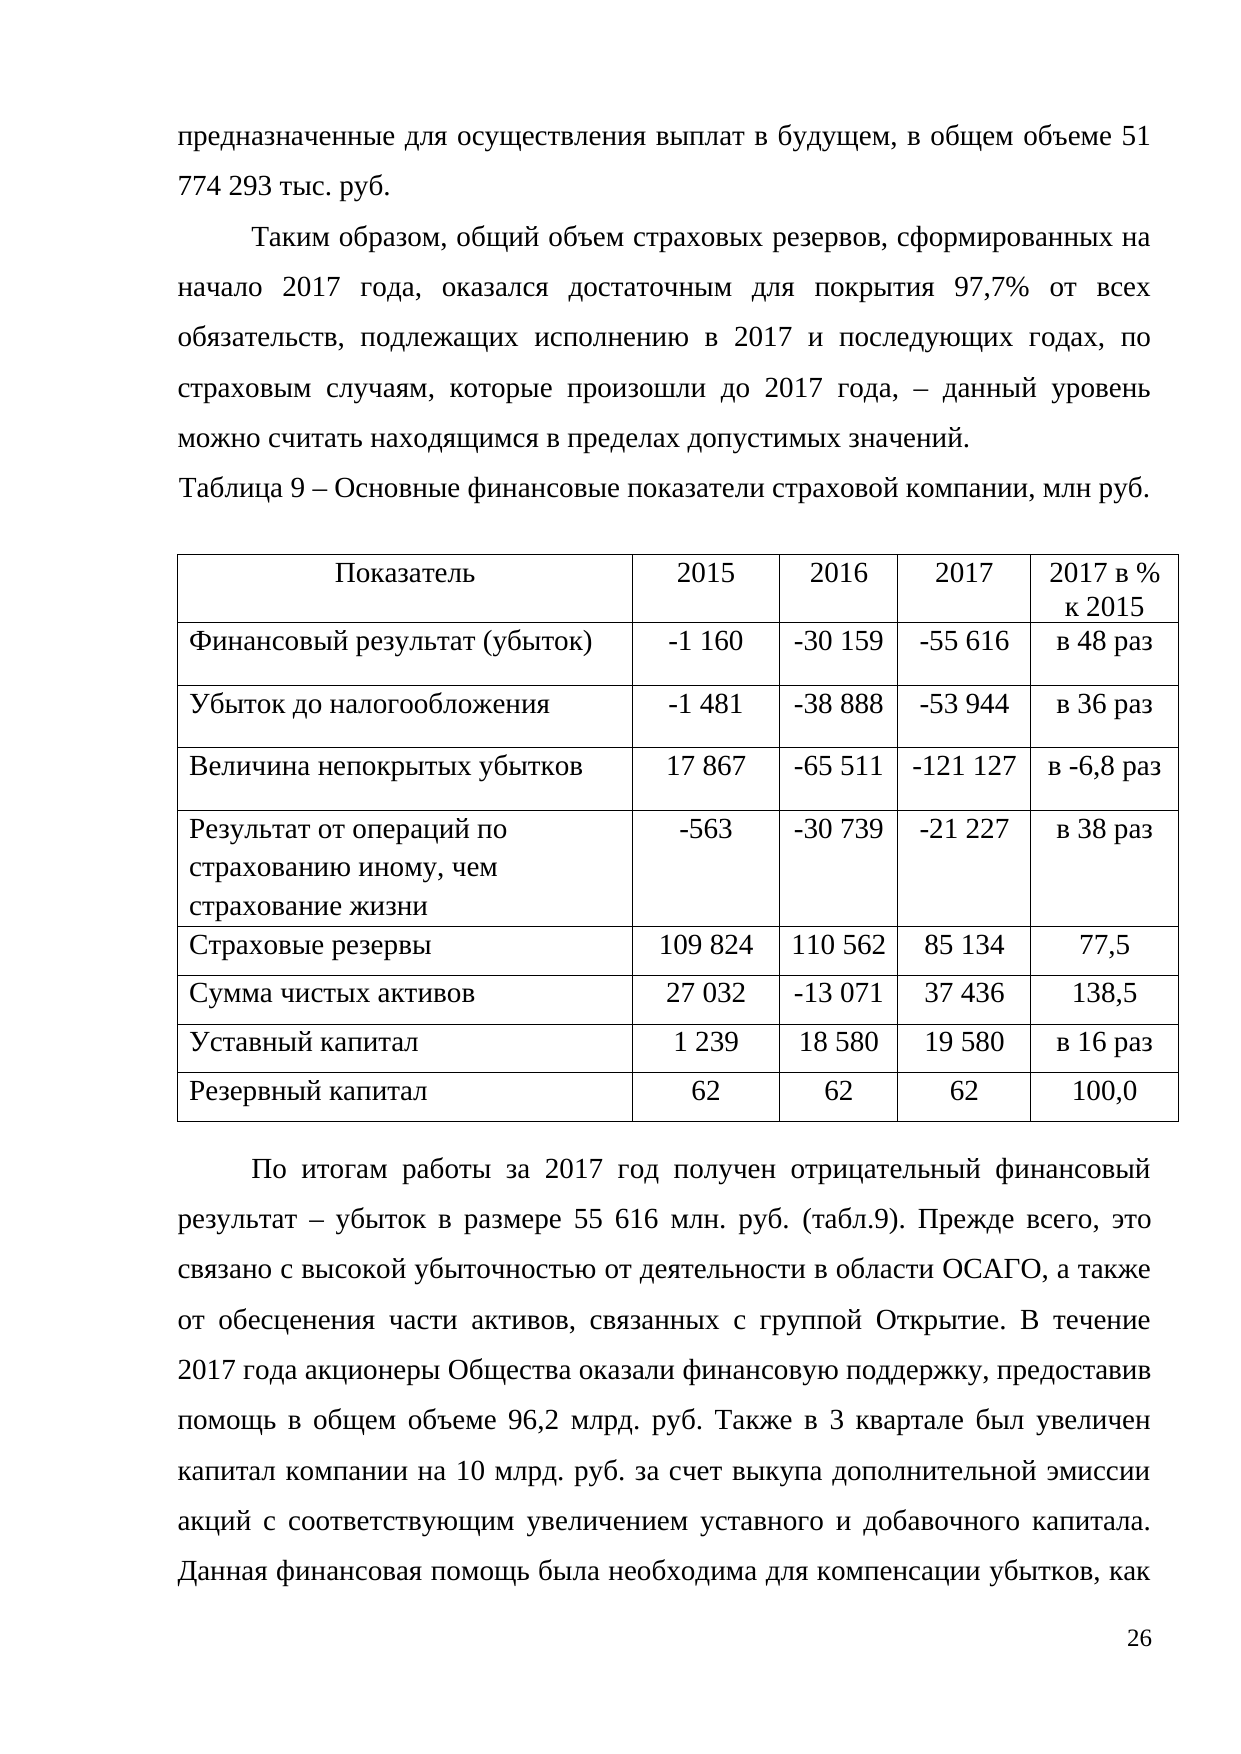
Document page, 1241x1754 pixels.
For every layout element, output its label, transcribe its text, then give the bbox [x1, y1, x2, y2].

table_cell -1 481 [633, 686, 779, 747]
table_header 2017 в % к 2015 [1031, 555, 1178, 622]
table_cell 109 824 [633, 927, 779, 974]
table_cell 27 032 [633, 976, 779, 1023]
table_cell Сумма чистых активов [178, 976, 632, 1023]
table_cell -121 127 [898, 748, 1030, 810]
table_header Показатель [178, 555, 632, 622]
table_cell Убыток до налогообложения [178, 686, 632, 747]
table_header 2017 [898, 555, 1030, 622]
table_header 2015 [633, 555, 779, 622]
table_cell 85 134 [898, 927, 1030, 974]
table_cell Резервный капитал [178, 1073, 632, 1121]
table_cell -1 160 [633, 623, 779, 685]
table_cell 138,5 [1031, 976, 1178, 1023]
table_cell -55 616 [898, 623, 1030, 685]
table_cell 37 436 [898, 976, 1030, 1023]
table_cell в 36 раз [1031, 686, 1178, 747]
text Таблица 9 – Основные финансовые показатели страховой компании, млн руб. [177, 470, 1152, 504]
table_cell 19 580 [898, 1025, 1030, 1072]
table_cell -53 944 [898, 686, 1030, 747]
table_cell 62 [898, 1073, 1030, 1121]
table_cell Страховые резервы [178, 927, 632, 974]
table_cell Результат от операций по страхованию иному, чем страхование жизни [178, 811, 632, 926]
table_cell 110 562 [780, 927, 897, 974]
table_cell в 16 раз [1031, 1025, 1178, 1072]
table_cell Финансовый результат (убыток) [178, 623, 632, 685]
table_cell в -6,8 раз [1031, 748, 1178, 810]
table_cell Величина непокрытых убытков [178, 748, 632, 810]
table_cell 62 [633, 1073, 779, 1121]
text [177, 1151, 1152, 1587]
table_cell -65 511 [780, 748, 897, 810]
table_cell в 38 раз [1031, 811, 1178, 926]
table_cell -38 888 [780, 686, 897, 747]
text Таким образом, общий объем страховых резервов, сформированных на начало 2017 года, оказался достаточным для покрытия 97,7% от всех обязательств, подлежащих исполнению в 2017 и последующих годах, по страховым случаям, которые произошли до 2017 года, – данный уровень можно считать находящимся в пределах допустимых значений. [177, 219, 1152, 453]
table_cell 18 580 [780, 1025, 897, 1072]
table_cell 100,0 [1031, 1073, 1178, 1121]
table_cell -13 071 [780, 976, 897, 1023]
table_cell в 48 раз [1031, 623, 1178, 685]
table_cell -563 [633, 811, 779, 926]
table_cell 77,5 [1031, 927, 1178, 974]
table_cell -30 159 [780, 623, 897, 685]
table_cell 62 [780, 1073, 897, 1121]
table_header 2016 [780, 555, 897, 622]
table_cell Уставный капитал [178, 1025, 632, 1072]
table_cell -30 739 [780, 811, 897, 926]
table_cell 1 239 [633, 1025, 779, 1072]
table_cell -21 227 [898, 811, 1030, 926]
table_cell 17 867 [633, 748, 779, 810]
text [177, 118, 1152, 202]
